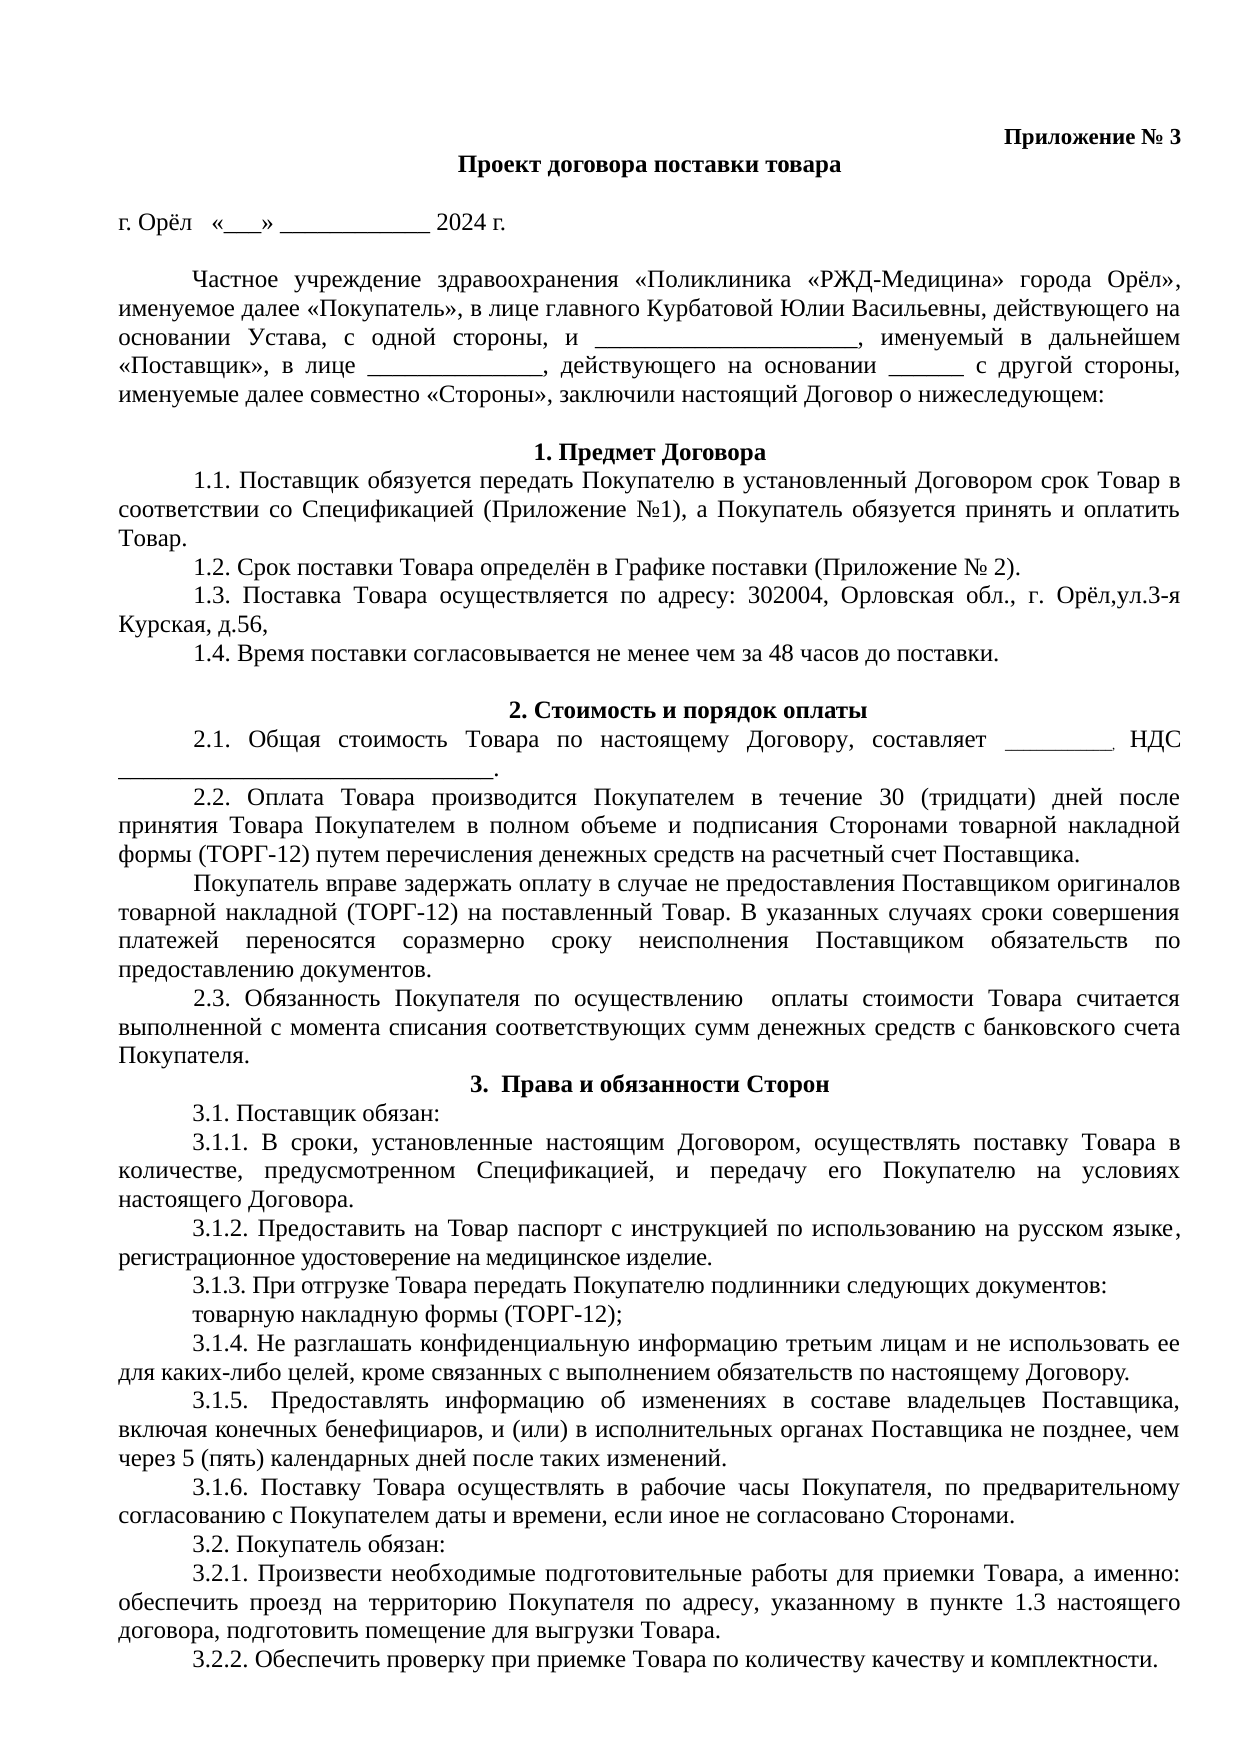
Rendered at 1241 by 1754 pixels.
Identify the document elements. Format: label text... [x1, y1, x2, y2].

text 3.2.1. Произвести необходимые подготовительные работы для приемки Товара, а именно: обеспечить проезд на территорию Покупателя по адресу, указанному в пункте 1.3 настоящего договора, подготовить помещение для выгрузки Товара. [118, 1558, 1181, 1644]
text 3.1.6. Поставку Товара осуществлять в рабочие часы Покупателя, по предварительному согласованию с Покупателем даты и времени, если иное не согласовано Сторонами. [118, 1472, 1181, 1529]
text Приложение № 3 [118, 123, 1181, 149]
text 3. Права и обязанности Сторон [118, 1069, 1181, 1098]
text 1. Предмет Договора [118, 437, 1181, 466]
text товарную накладную формы (ТОРГ-12); [118, 1299, 1181, 1328]
text 2.1. Общая стоимость Товара по настоящему Договору, составляет _________________, НДС ______________________________. [118, 724, 1181, 782]
text 3.1.4. Не разглашать конфиденциальную информацию третьим лицам и не использовать ее для каких-либо целей, кроме связанных с выполнением обязательств по настоящему Договору. [118, 1328, 1181, 1386]
text 1.4. Время поставки согласовывается не менее чем за 48 часов до поставки. [118, 638, 1181, 667]
title Проект договора поставки товара [118, 149, 1181, 178]
text 2.3. Обязанность Покупателя по осуществлению оплаты стоимости Товара считается выполненной с момента списания соответствующих сумм денежных средств с банковского счета Покупателя. [118, 983, 1181, 1069]
text Покупатель вправе задержать оплату в случае не предоставления Поставщиком оригиналов товарной накладной (ТОРГ-12) на поставленный Товар. В указанных случаях сроки совершения платежей переносятся соразмерно сроку неисполнения Поставщиком обязательств по предоставлению документов. [118, 868, 1181, 983]
text 3.1.2. Предоставить на Товар паспорт с инструкцией по использованию на русском языке, регистрационное удостоверение на медицинское изделие. [118, 1213, 1181, 1271]
text 1.3. Поставка Товара осуществляется по адресу: 302004, Орловская обл., г. Орёл,ул.3-я Курская, д.56, [118, 581, 1181, 638]
text 1.1. Поставщик обязуется передать Покупателю в установленный Договором срок Товар в соответствии со Спецификацией (Приложение №1), а Покупатель обязуется принять и оплатить Товар. [118, 466, 1181, 552]
text 2. Стоимость и порядок оплаты [118, 696, 1181, 724]
text 3.1.5. Предоставлять информацию об изменениях в составе владельцев Поставщика, включая конечных бенефициаров, и (или) в исполнительных органах Поставщика не позднее, чем через 5 (пять) календарных дней после таких изменений. [118, 1386, 1181, 1472]
text 3.2.2. Обеспечить проверку при приемке Товара по количеству качеству и комплектности. [118, 1644, 1181, 1673]
text 2.2. Оплата Товара производится Покупателем в течение 30 (тридцати) дней после принятия Товара Покупателем в полном объеме и подписания Сторонами товарной накладной формы (ТОРГ-12) путем перечисления денежных средств на расчетный счет Поставщика. [118, 782, 1181, 868]
text 1.2. Срок поставки Товара определён в Графике поставки (Приложение № 2). [118, 552, 1181, 581]
text 3.2. Покупатель обязан: [118, 1529, 1181, 1558]
text г. Орёл «___» ____________ 2024 г. [118, 207, 1181, 236]
text 3.1. Поставщик обязан: [118, 1098, 1181, 1127]
text 3.1.1. В сроки, установленные настоящим Договором, осуществлять поставку Товара в количестве, предусмотренном Спецификацией, и передачу его Покупателю на условиях настоящего Договора. [118, 1127, 1181, 1213]
text 3.1.3. При отгрузке Товара передать Покупателю подлинники следующих документов: [118, 1271, 1181, 1299]
text Частное учреждение здравоохранения «Поликлиника «РЖД-Медицина» города Орёл», именуемое далее «Покупатель», в лице главного Курбатовой Юлии Васильевны, действующего на основании Устава, с одной стороны, и _____________________, именуемый в дальнейшем «Поставщик», в лице ______________, действующего на основании ______ с другой стороны, именуемые далее совместно «Стороны», заключили настоящий Договор о нижеследующем: [118, 264, 1181, 408]
